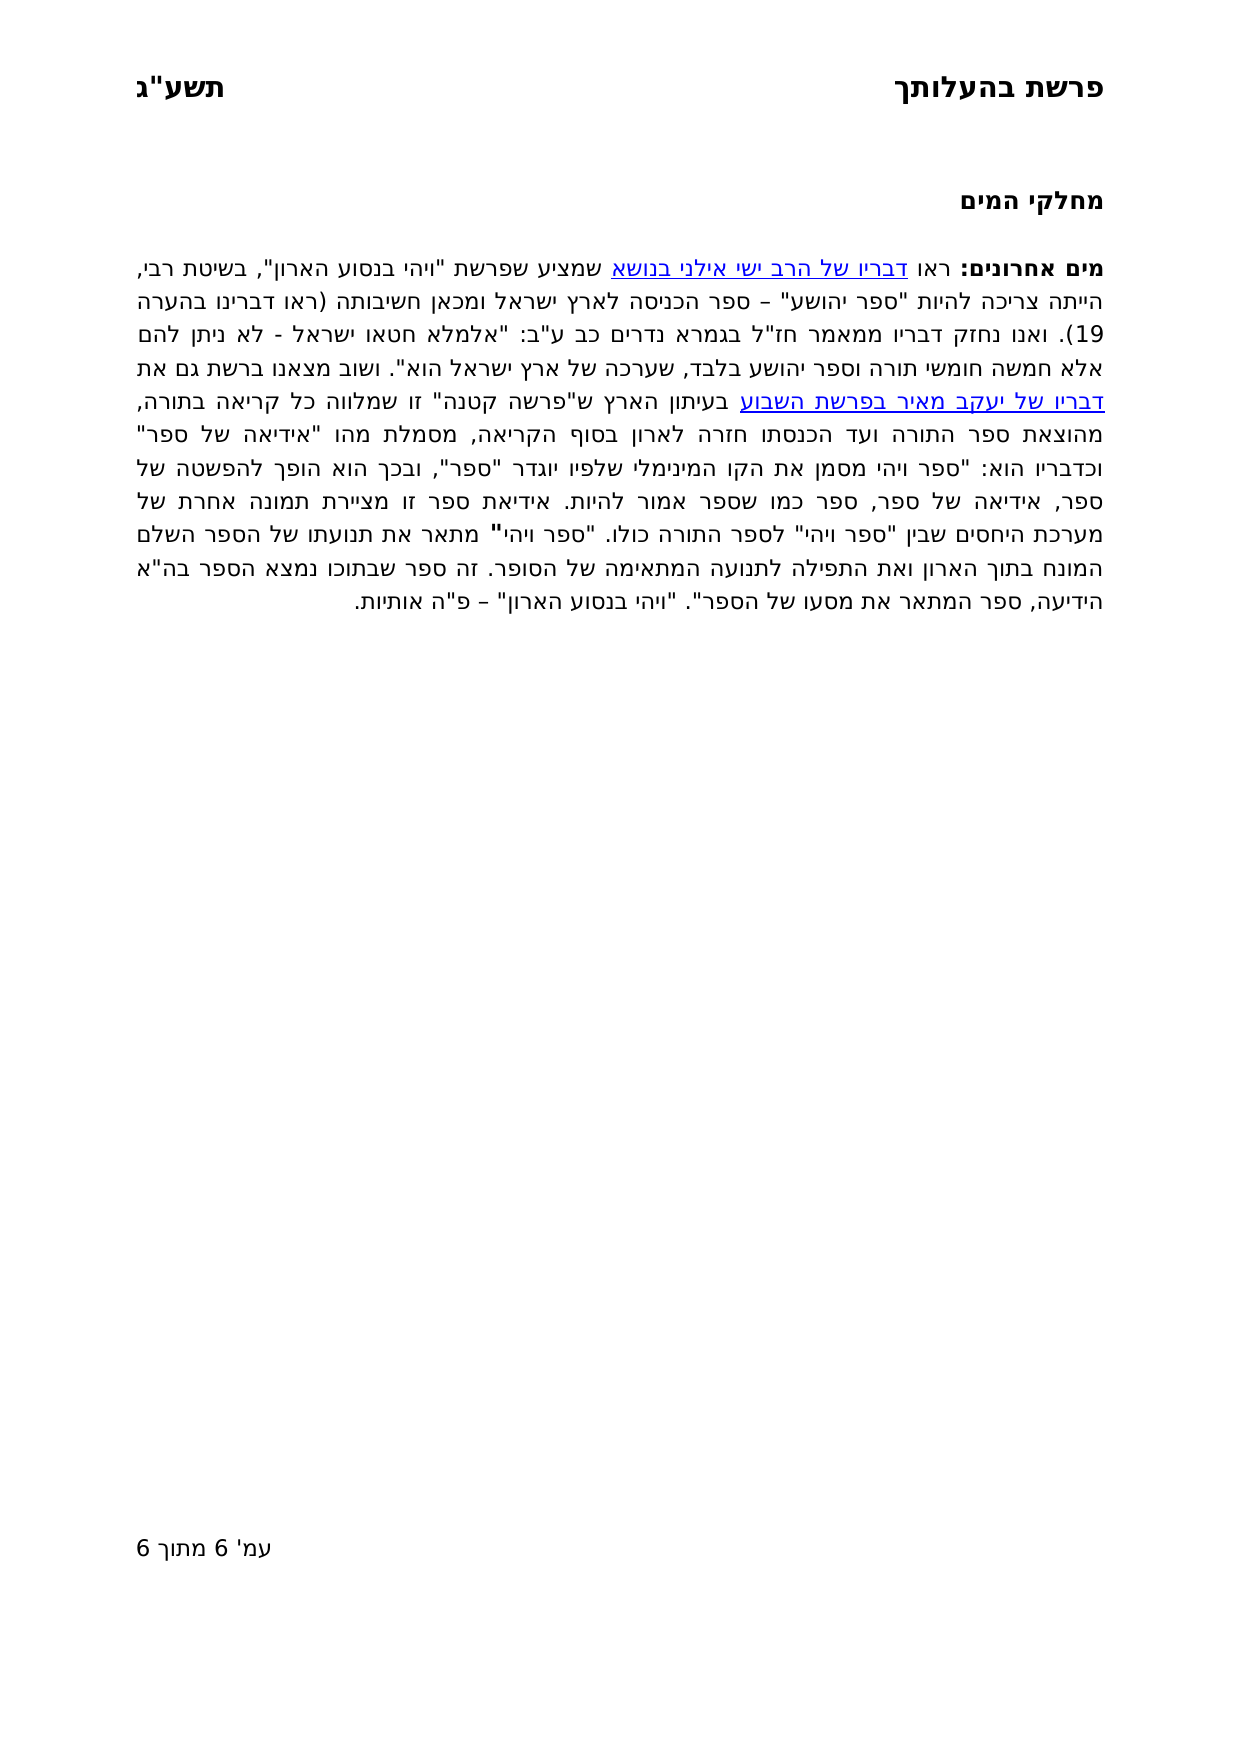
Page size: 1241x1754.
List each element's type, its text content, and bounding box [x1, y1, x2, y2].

text מים אחרונים: ראו דבריו של הרב ישי אילני בנושא שמציע שפרשת "ויהי בנסוע הארון", בשיטת רבי, הייתה צריכה להיות "ספר יהושע" – ספר הכניסה לארץ ישראל ומכאן חשיבותה (ראו דברינו בהערה 19). ואנו נחזק דבריו ממאמר חז"ל בגמרא נדרים כב ע"ב: "אלמלא חטאו ישראל - לא ניתן להם אלא חמשה חומשי תורה וספר יהושע בלבד, שערכה של ארץ ישראל הוא". ושוב מצאנו ברשת גם את דבריו של יעקב מאיר בפרשת השבוע בעיתון הארץ ש"פרשה קטנה" זו שמלווה כל קריאה בתורה, מהוצאת ספר התורה ועד הכנסתו חזרה לארון בסוף הקריאה, מסמלת מהו "אידיאה של ספר" וכדבריו הוא: "ספר ויהי מסמן את הקו המינימלי שלפיו יוגדר "ספר", ובכך הוא הופך להפשטה של ספר, אידיאה של ספר, ספר כמו שספר אמור להיות. אידיאת ספר זו מציירת תמונה אחרת של מערכת היחסים שבין "ספר ויהי" לספר התורה כולו. "ספר ויהי" מתאר את תנועתו של הספר השלם המונח בתוך הארון ואת התפילה לתנועה המתאימה של הסופר. זה ספר שבתוכו נמצא הספר בה"א הידיעה, ספר המתאר את מסעו של הספר". "ויהי בנסוע הארון" – פ"ה אותיות. [136, 248, 1104, 615]
text מחלקי המים [136, 182, 1104, 215]
